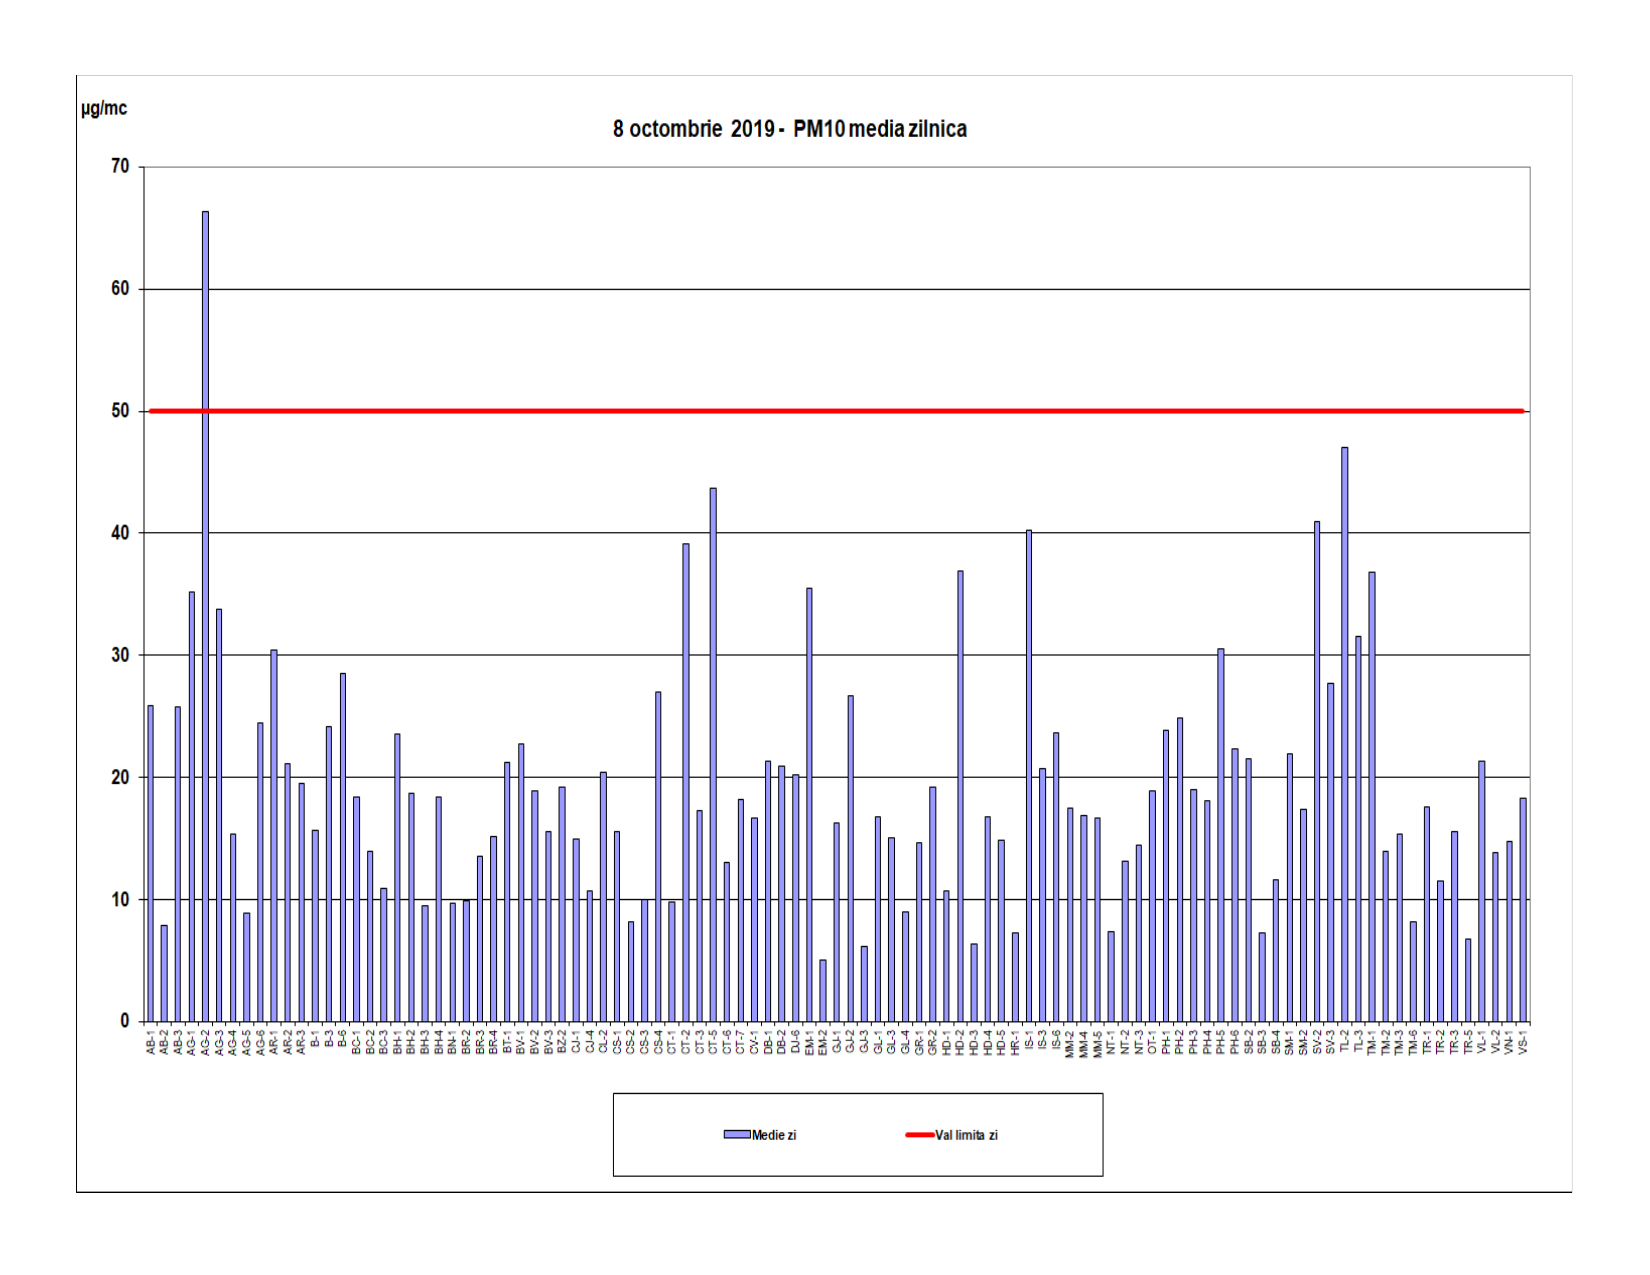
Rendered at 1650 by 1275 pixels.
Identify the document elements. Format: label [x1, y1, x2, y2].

picture [75, 75, 1573, 1193]
